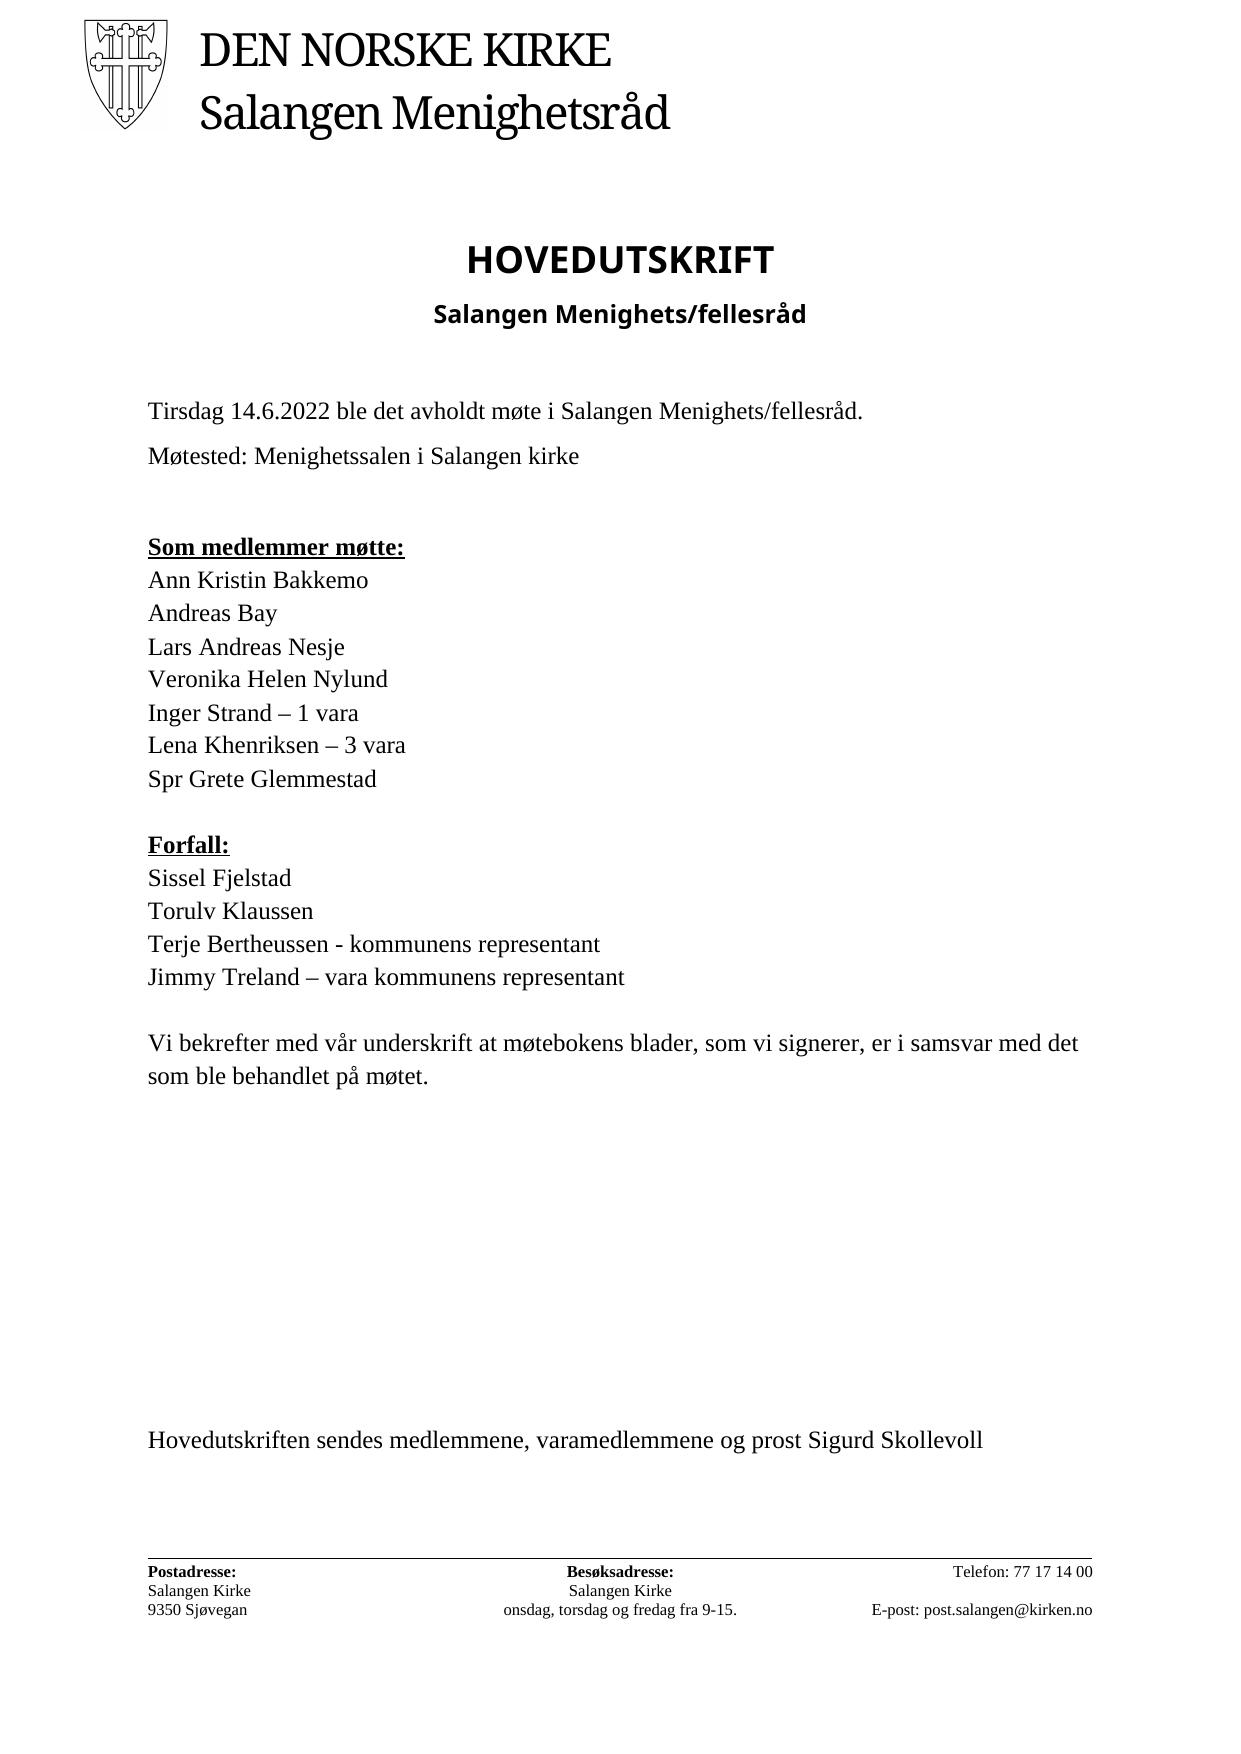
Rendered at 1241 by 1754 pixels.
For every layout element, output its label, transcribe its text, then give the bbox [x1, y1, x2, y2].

text Som medlemmer møtte: [148, 532, 1092, 561]
text Andreas Bay [148, 598, 1092, 627]
text Lars Andreas Nesje [148, 632, 1092, 660]
text HOVEDUTSKRIFT [148, 234, 1092, 285]
text Jimmy Treland – vara kommunens representant [148, 962, 1092, 991]
text Ann Kristin Bakkemo [148, 566, 1092, 594]
text Sissel Fjelstad [148, 863, 1092, 891]
picture [81, 17, 171, 132]
text Møtested: Menighetssalen i Salangen kirke [148, 441, 1092, 470]
text Hovedutskriften sendes medlemmene, varamedlemmene og prost Sigurd Skollevoll [148, 1425, 1092, 1454]
text Forfall: [148, 830, 1092, 858]
text Veronika Helen Nylund [148, 664, 1092, 693]
text Vi bekrefter med vår underskrift at møtebokens blader, som vi signerer, er i samsvar med det som ble behandlet på møtet. [148, 1028, 1092, 1089]
text Torulv Klaussen [148, 896, 1092, 924]
text Salangen Menighets/fellesråd [148, 297, 1092, 331]
text Terje Bertheussen - kommunens representant [148, 929, 1092, 957]
text Spr Grete Glemmestad [148, 764, 1092, 792]
text Tirsdag 14.6.2022 ble det avholdt møte i Salangen Menighets/fellesråd. [148, 396, 1092, 425]
text Lena Khenriksen – 3 vara [148, 731, 1092, 759]
text Inger Strand – 1 vara [148, 698, 1092, 726]
